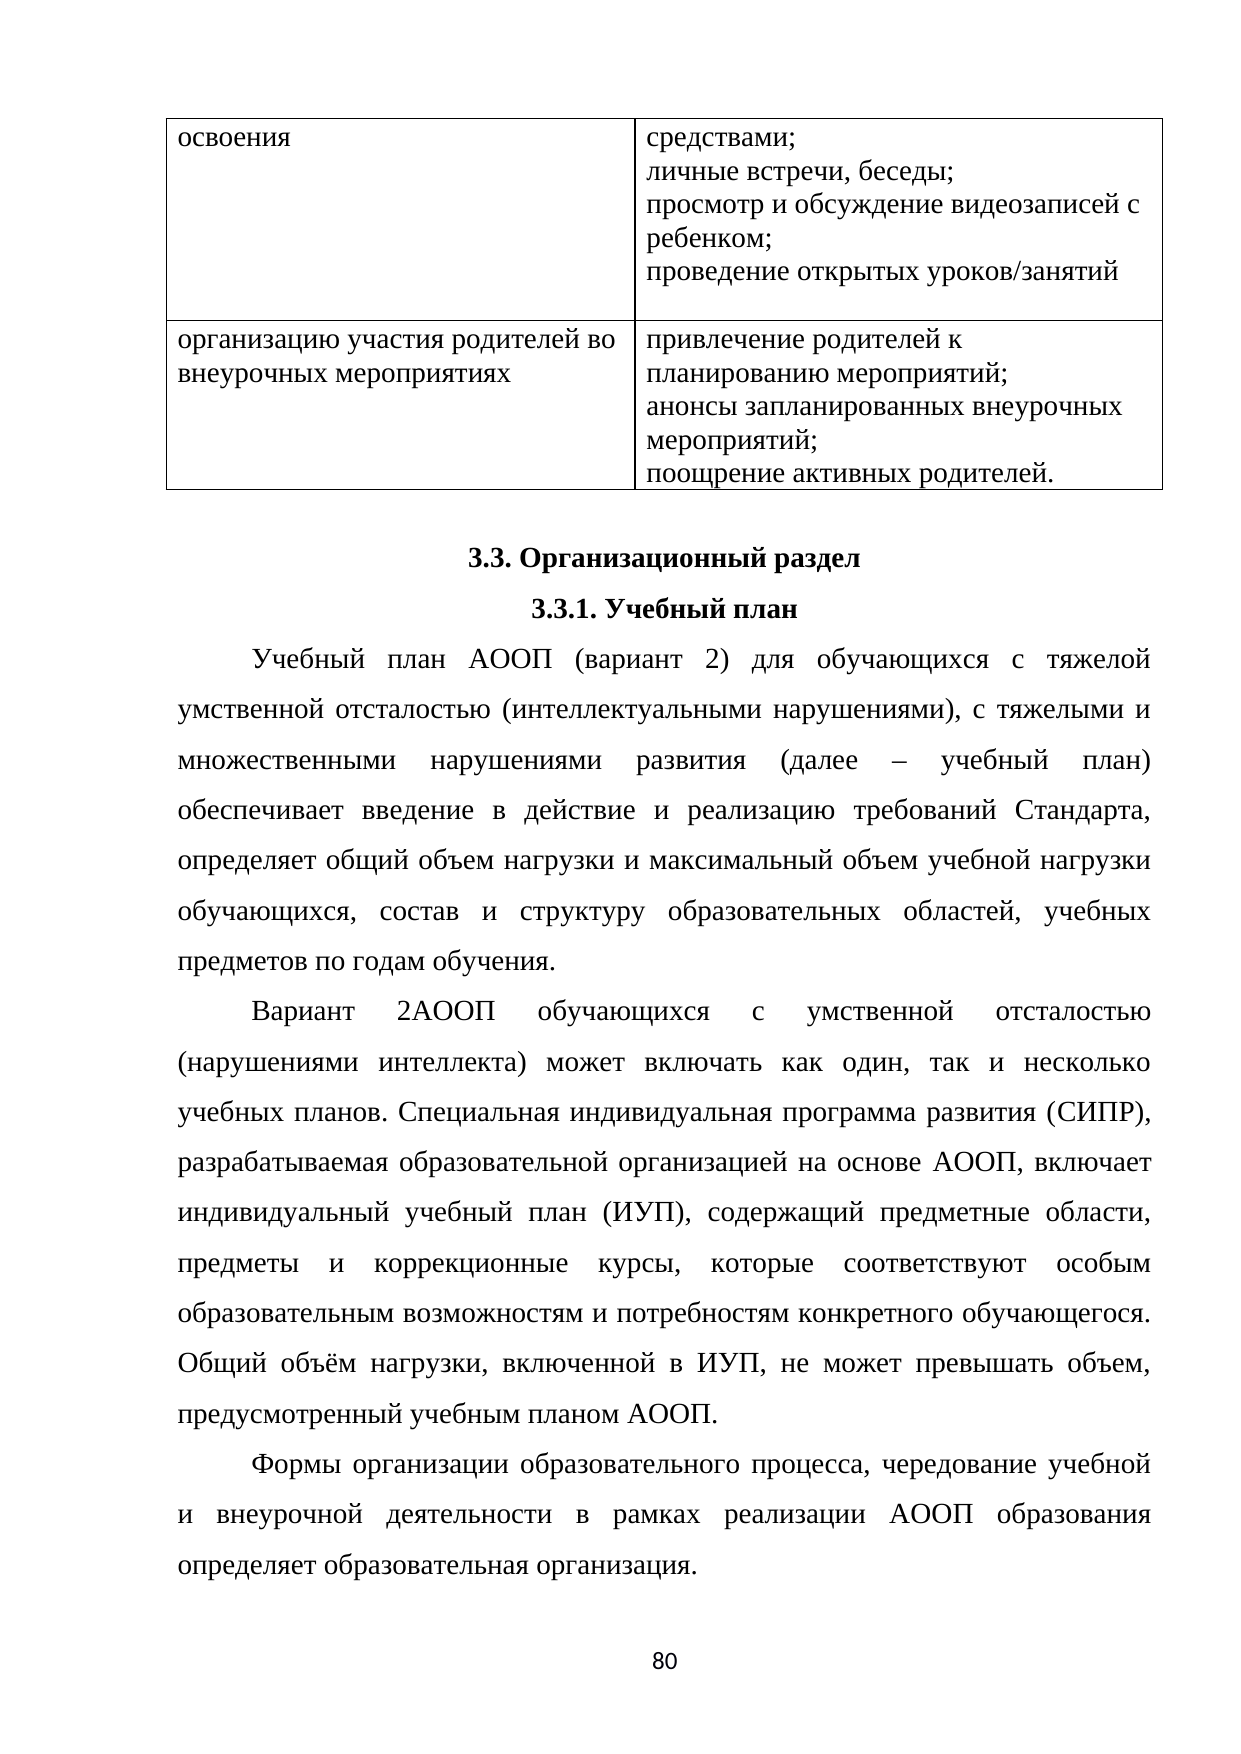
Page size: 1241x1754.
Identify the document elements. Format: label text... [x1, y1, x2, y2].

text Вариант 2АООП обучающихся с умственной отсталостью (нарушениями интеллекта) может включать как один, так и несколько учебных планов. Специальная индивидуальная программа развития (СИПР), разрабатываемая образовательной организацией на основе АООП, включает индивидуальный учебный план (ИУП), содержащий предметные области, предметы и коррекционные курсы, которые соответствуют особым образовательным возможностям и потребностям конкретного обучающегося. Общий объём нагрузки, включенной в ИУП, не может превышать объем, предусмотренный учебным планом АООП. [177, 993, 1152, 1429]
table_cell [636, 119, 1162, 320]
text Учебный план АООП (вариант 2) для обучающихся с тяжелой умственной отсталостью (интеллектуальными нарушениями), с тяжелыми и множественными нарушениями развития (далее – учебный план) обеспечивает введение в действие и реализацию требований Стандарта, определяет общий объем нагрузки и максимальный объем учебной нагрузки обучающихся, состав и структуру образовательных областей, учебных предметов по годам обучения. [177, 641, 1152, 977]
text 3.3. Организационный раздел [177, 541, 1152, 574]
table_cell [167, 119, 634, 320]
text 3.3.1. Учебный план [177, 591, 1152, 624]
table_cell привлечение родителей к планированию мероприятий; анонсы запланированных внеурочных мероприятий; поощрение активных родителей. [636, 321, 1162, 489]
table_cell организацию участия родителей во внеурочных мероприятиях [167, 321, 634, 489]
text Формы организации образовательного процесса, чередование учебной и внеурочной деятельности в рамках реализации АООП образования определяет образовательная организация. [177, 1446, 1152, 1580]
